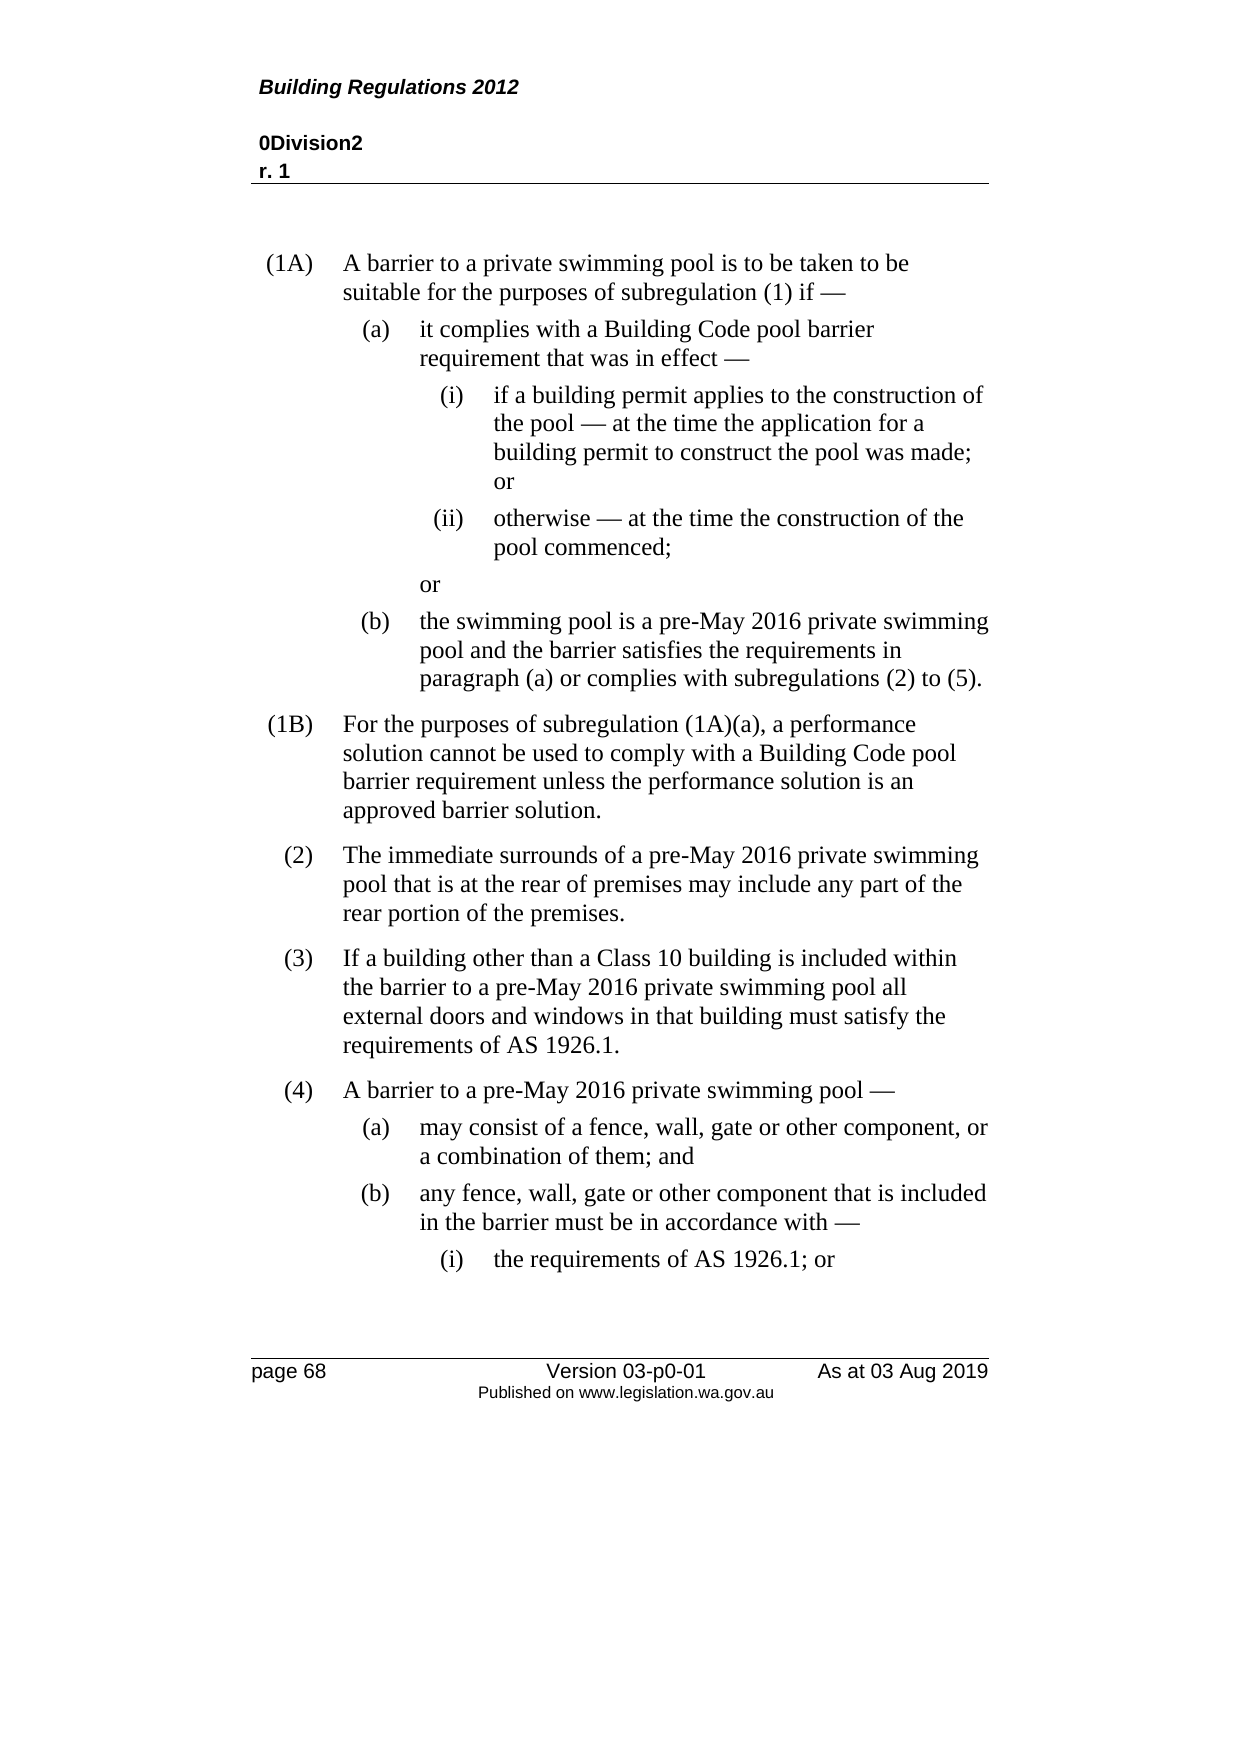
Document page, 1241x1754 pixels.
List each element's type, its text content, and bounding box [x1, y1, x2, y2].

text (ii) otherwise — at the time the construction of the pool commenced; [251, 503, 989, 561]
text or [251, 569, 989, 598]
text (i) the requirements of AS 1926.1; or [251, 1244, 989, 1273]
text (3) If a building other than a Class 10 building is included within the barrier to a pre-May 2016 private swimming pool all external doors and windows in that building must satisfy the requirements of AS 1926.1. [251, 943, 989, 1058]
text (4) A barrier to a pre-May 2016 private swimming pool — [251, 1075, 989, 1104]
text (1B) For the purposes of subregulation (1A)(a), a performance solution cannot be used to comply with a Building Code pool barrier requirement unless the performance solution is an approved barrier solution. [251, 709, 989, 824]
text (b) the swimming pool is a pre-May 2016 private swimming pool and the barrier satisfies the requirements in paragraph (a) or complies with subregulations (2) to (5). [251, 606, 989, 692]
text (2) The immediate surrounds of a pre-May 2016 private swimming pool that is at the rear of premises may include any part of the rear portion of the premises. [251, 841, 989, 927]
text (i) if a building permit applies to the construction of the pool — at the time the application for a building permit to construct the pool was made; or [251, 380, 989, 495]
text (b) any fence, wall, gate or other component that is included in the barrier must be in accordance with — [251, 1178, 989, 1236]
text (a) it complies with a Building Code pool barrier requirement that was in effect — [251, 314, 989, 371]
text (a) may consist of a fence, wall, gate or other component, or a combination of them; and [251, 1112, 989, 1170]
text (1A) A barrier to a private swimming pool is to be taken to be suitable for the purposes of subregulation (1) if — [251, 248, 989, 306]
